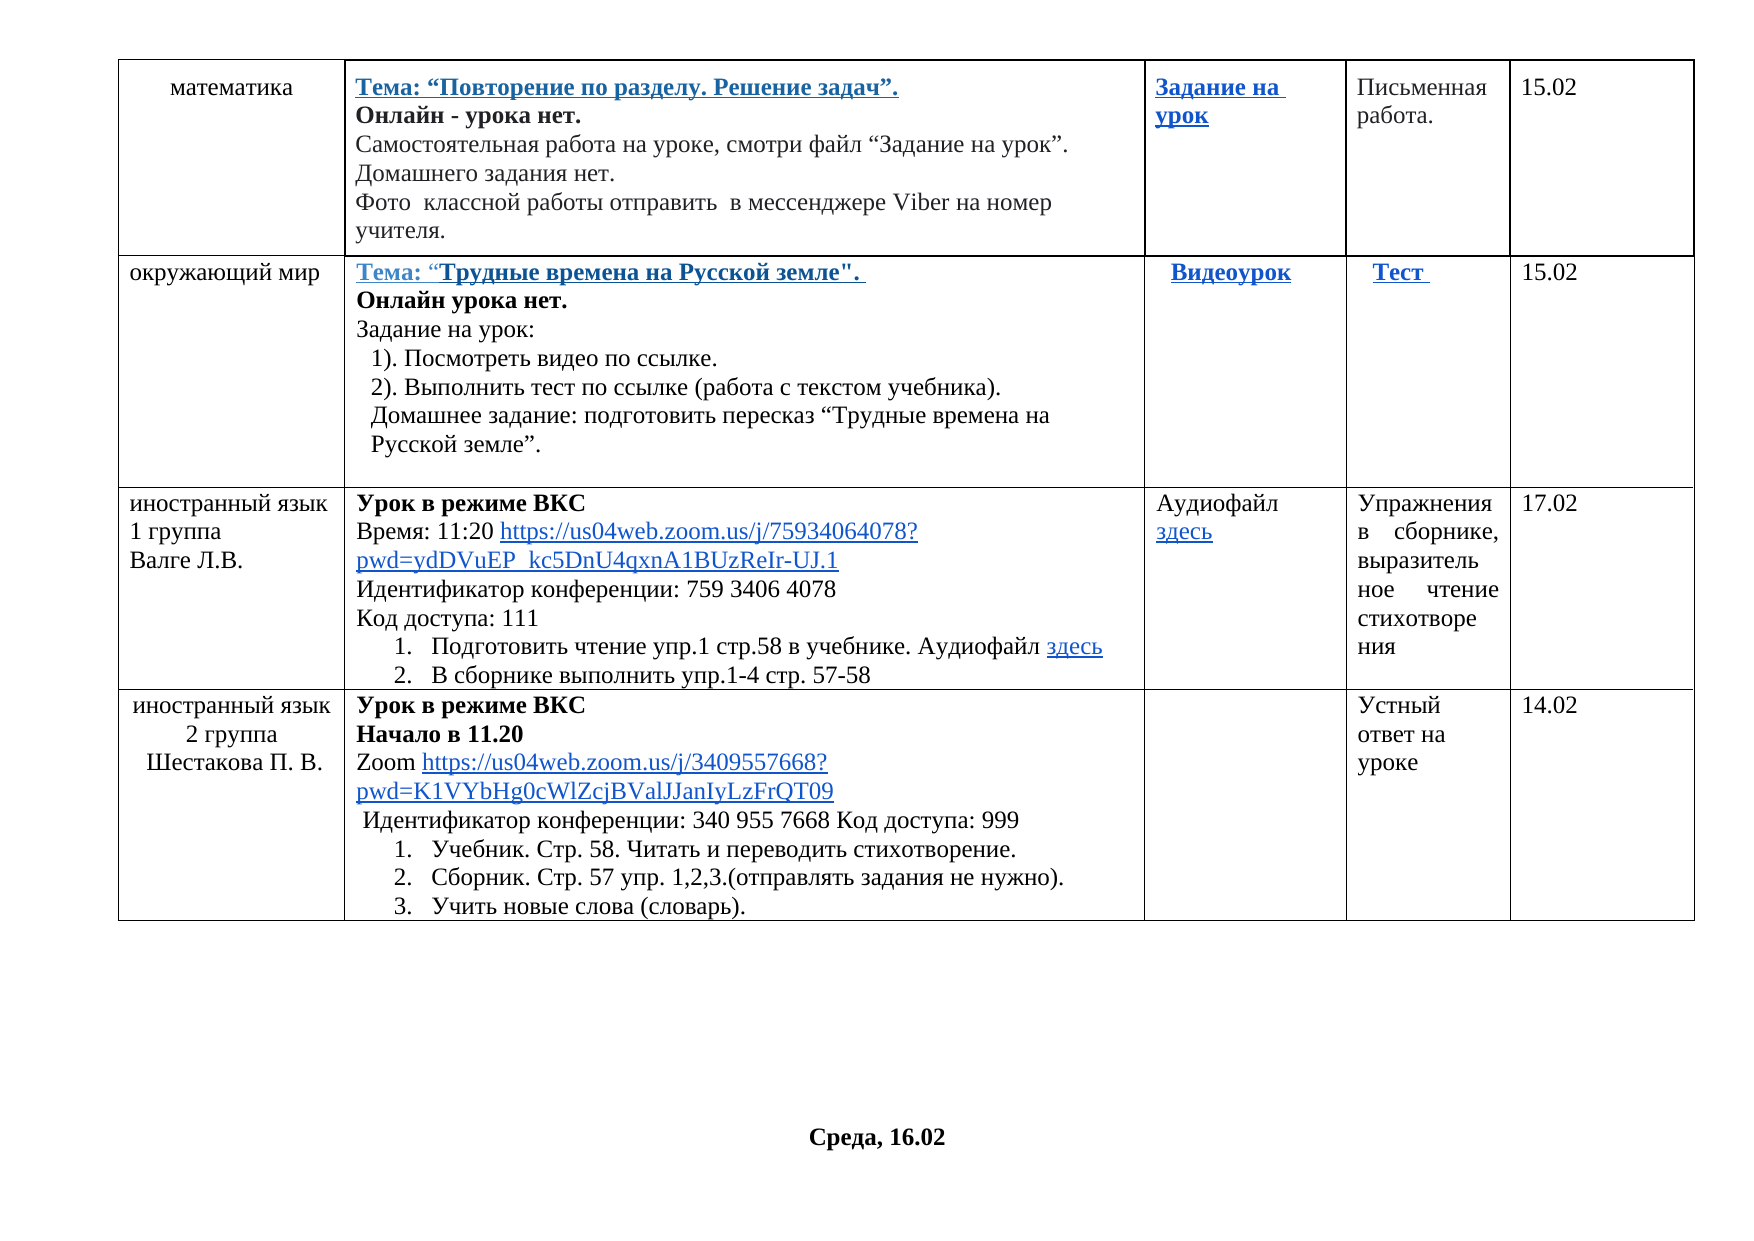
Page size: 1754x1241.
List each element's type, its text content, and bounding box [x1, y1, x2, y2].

table_cell 15.02 [1511, 257, 1694, 487]
table_cell Упражнения в сборнике, выразитель ное чтение стихотворе ния [1347, 488, 1510, 689]
table_cell 17.02 [1511, 487, 1694, 689]
table_cell Урок в режиме ВКС Начало в 11.20 Zoom https://us04web.zoom.us/j/3409557668?pwd=K1VYbHg0cWlZcjBValJJanIyLzFrQT09 Идентификатор конференции: 340 955 7668 Код доступа: 999 Учебник. Стр. 58. Читать и переводить стихотворение. Сборник. Стр. 57 упр. 1,2,3.(отправлять задания не нужно). Учить новые слова (словарь). [345, 690, 1144, 920]
table_cell математика [119, 60, 344, 254]
table_cell 14.02 [1511, 689, 1694, 920]
table_cell Задание на урок [1146, 61, 1345, 254]
table_cell Тест [1347, 257, 1510, 487]
table_cell Письменная работа. [1347, 61, 1509, 254]
table_cell Аудиофайл здесь [1145, 488, 1346, 689]
table_cell Урок в режиме ВКС ﻿﻿Время: 11:20 https://us04web.zoom.us/j/75934064078?pwd=ydDVuEP_kc5DnU4qxnA1BUzReIr-UJ.1 Идентификатор конференции: 759 3406 4078 Код доступа: 111 Подготовить чтение упр.1 стр.58 в учебнике. Аудиофайл здесь В сборнике выполнить упр.1-4 стр. 57-58 [345, 488, 1144, 689]
table_cell Устный ответ на уроке [1347, 690, 1510, 920]
table_cell 15.02 [1511, 61, 1693, 254]
table_cell Тема: “Трудные времена на Русской земле". Онлайн урока нет. Задание на урок: 1). Посмотреть видео по ссылке. 2). Выполнить тест по ссылке (работа с текстом учебника). Домашнее задание: подготовить пересказ “Трудные времена на Русской земле”. [345, 257, 1144, 487]
table_cell Тема: “Повторение по разделу. Решение задач”. Онлайн - урока нет. Самостоятельная работа на уроке, смотри файл “Задание на урок”. Домашнего задания нет. Фото классной работы отправить в мессенджере Viber на номер учителя. [346, 61, 1144, 254]
text Среда, 16.02 [59, 1122, 1695, 1151]
table_cell [1145, 690, 1346, 920]
table_cell иностранный язык 2 группа Шестакова П. В. [119, 690, 344, 920]
table_cell Видеоурок [1145, 257, 1346, 487]
table_cell иностранный язык 1 группа Валге Л.В. [119, 488, 344, 689]
table_cell окружающий мир [119, 256, 344, 487]
